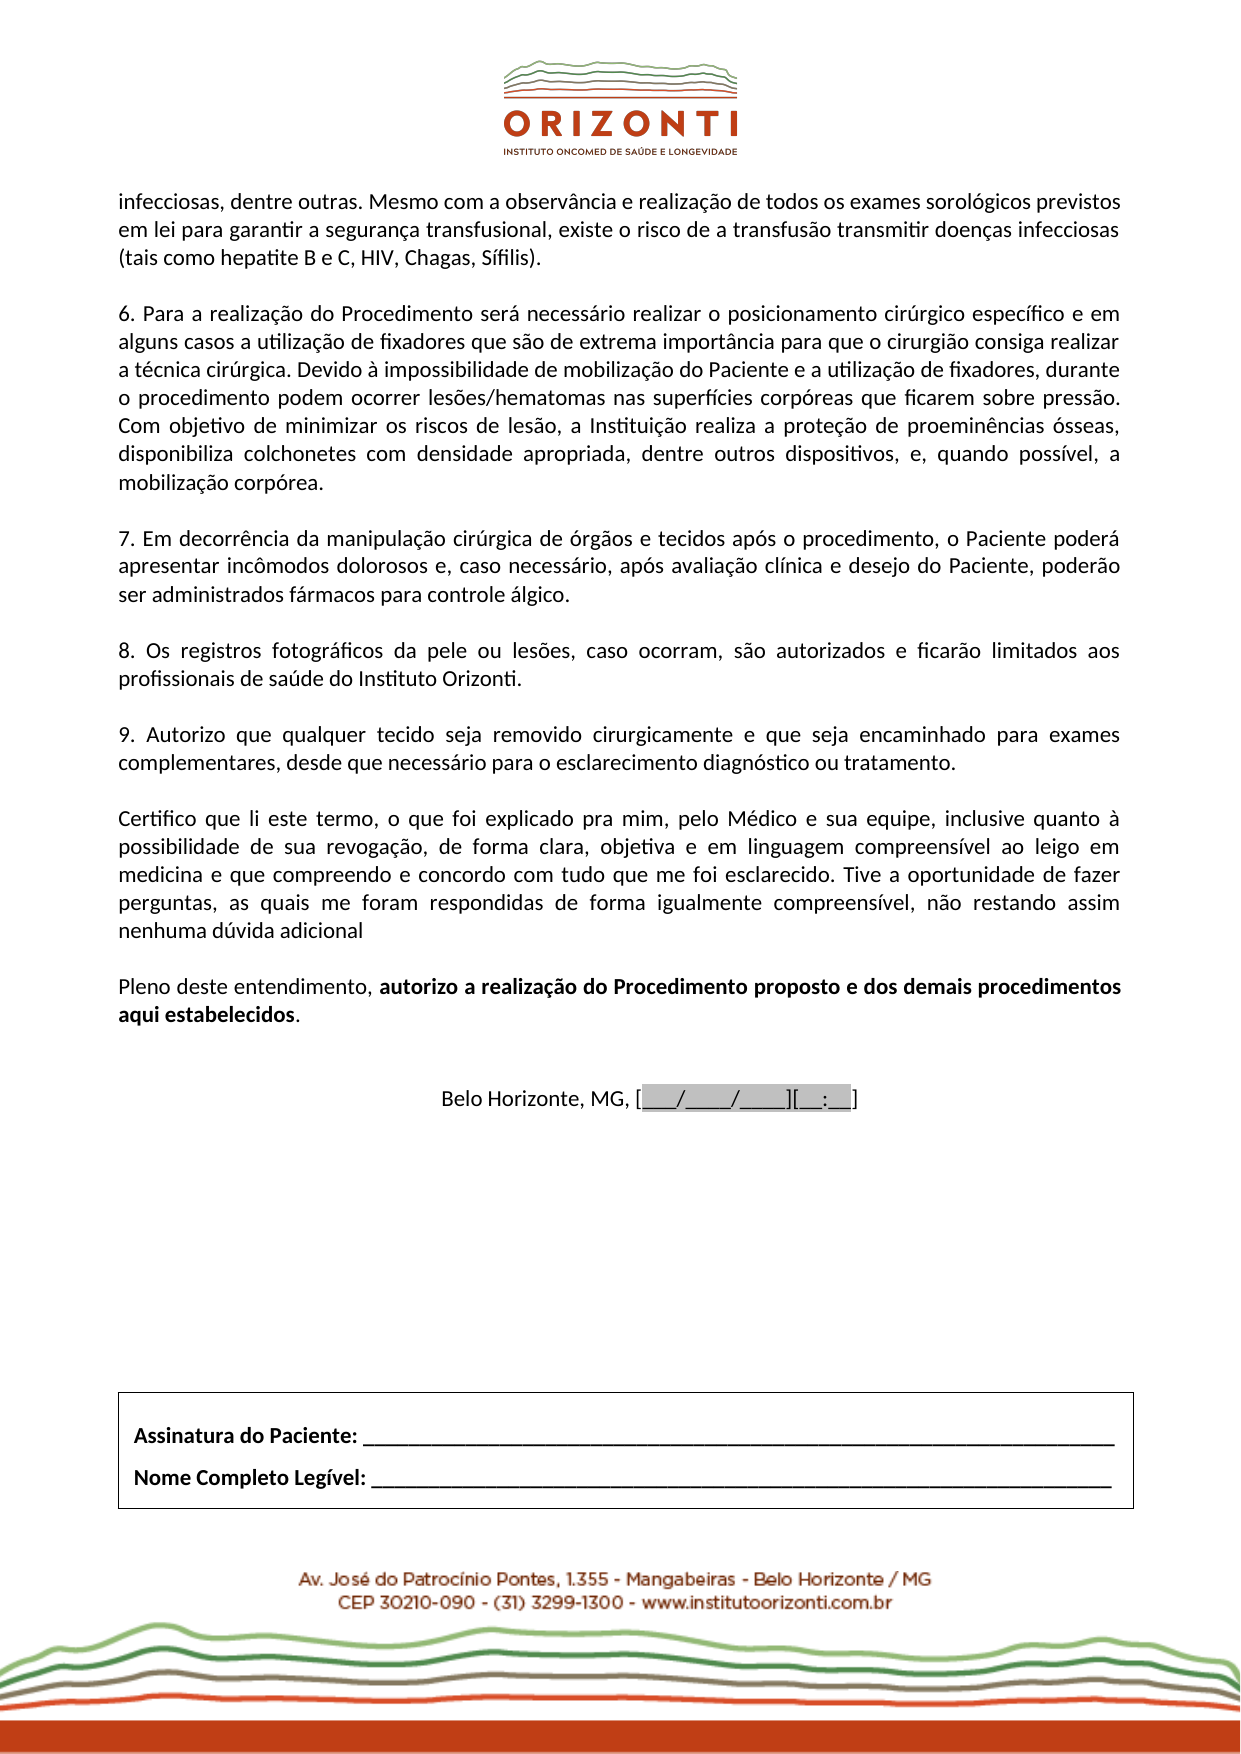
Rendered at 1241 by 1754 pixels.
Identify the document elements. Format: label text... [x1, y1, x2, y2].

text Belo Horizonte, MG, [___/____/____][__:__] [851, 1084, 1122, 1112]
list 9. Autorizo que qualquer tecido seja removido cirurgicamente e que seja encaminhado para exames complementares, desde que necessário para o esclarecimento diagnóstico ou tratamento. [118, 720, 1122, 776]
list 8. Os registros fotográficos da pele ou lesões, caso ocorram, são autorizados e ficarão limitados aos profissionais de saúde do Instituto Orizonti. [118, 636, 1122, 692]
picture [0, 1571, 1241, 1754]
list 7. Em decorrência da manipulação cirúrgica de órgãos e tecidos após o procedimento, o Paciente poderá apresentar incômodos dolorosos e, caso necessário, após avaliação clínica e desejo do Paciente, poderão ser administrados fármacos para controle álgico. [118, 524, 1122, 608]
text Certifico que li este termo, o que foi explicado pra mim, pelo Médico e sua equipe, inclusive quanto à possibilidade de sua revogação, de forma clara, objetiva e em linguagem compreensível ao leigo em medicina e que compreendo e concordo com tudo que me foi esclarecido. Tive a oportunidade de fazer perguntas, as quais me foram respondidas de forma igualmente compreensível, não restando assim nenhuma dúvida adicional [118, 804, 1122, 944]
list 6. Para a realização do Procedimento será necessário realizar o posicionamento cirúrgico específico e em alguns casos a utilização de fixadores que são de extrema importância para que o cirurgião consiga realizar a técnica cirúrgica. Devido à impossibilidade de mobilização do Paciente e a utilização de fixadores, durante o procedimento podem ocorrer lesões/hematomas nas superfícies corpóreas que ficarem sobre pressão. Com objetivo de minimizar os riscos de lesão, a Instituição realiza a proteção de proeminências ósseas, disponibiliza colchonetes com densidade apropriada, dentre outros dispositivos, e, quando possível, a mobilização corpórea. [118, 299, 1122, 496]
text Pleno deste entendimento, autorizo a realização do Procedimento proposto e dos demais procedimentos aqui estabelecidos. [118, 972, 1122, 1028]
text Belo Horizonte, MG, [___/____/____][__:__] [177, 1084, 642, 1112]
picture [500, 53, 740, 160]
